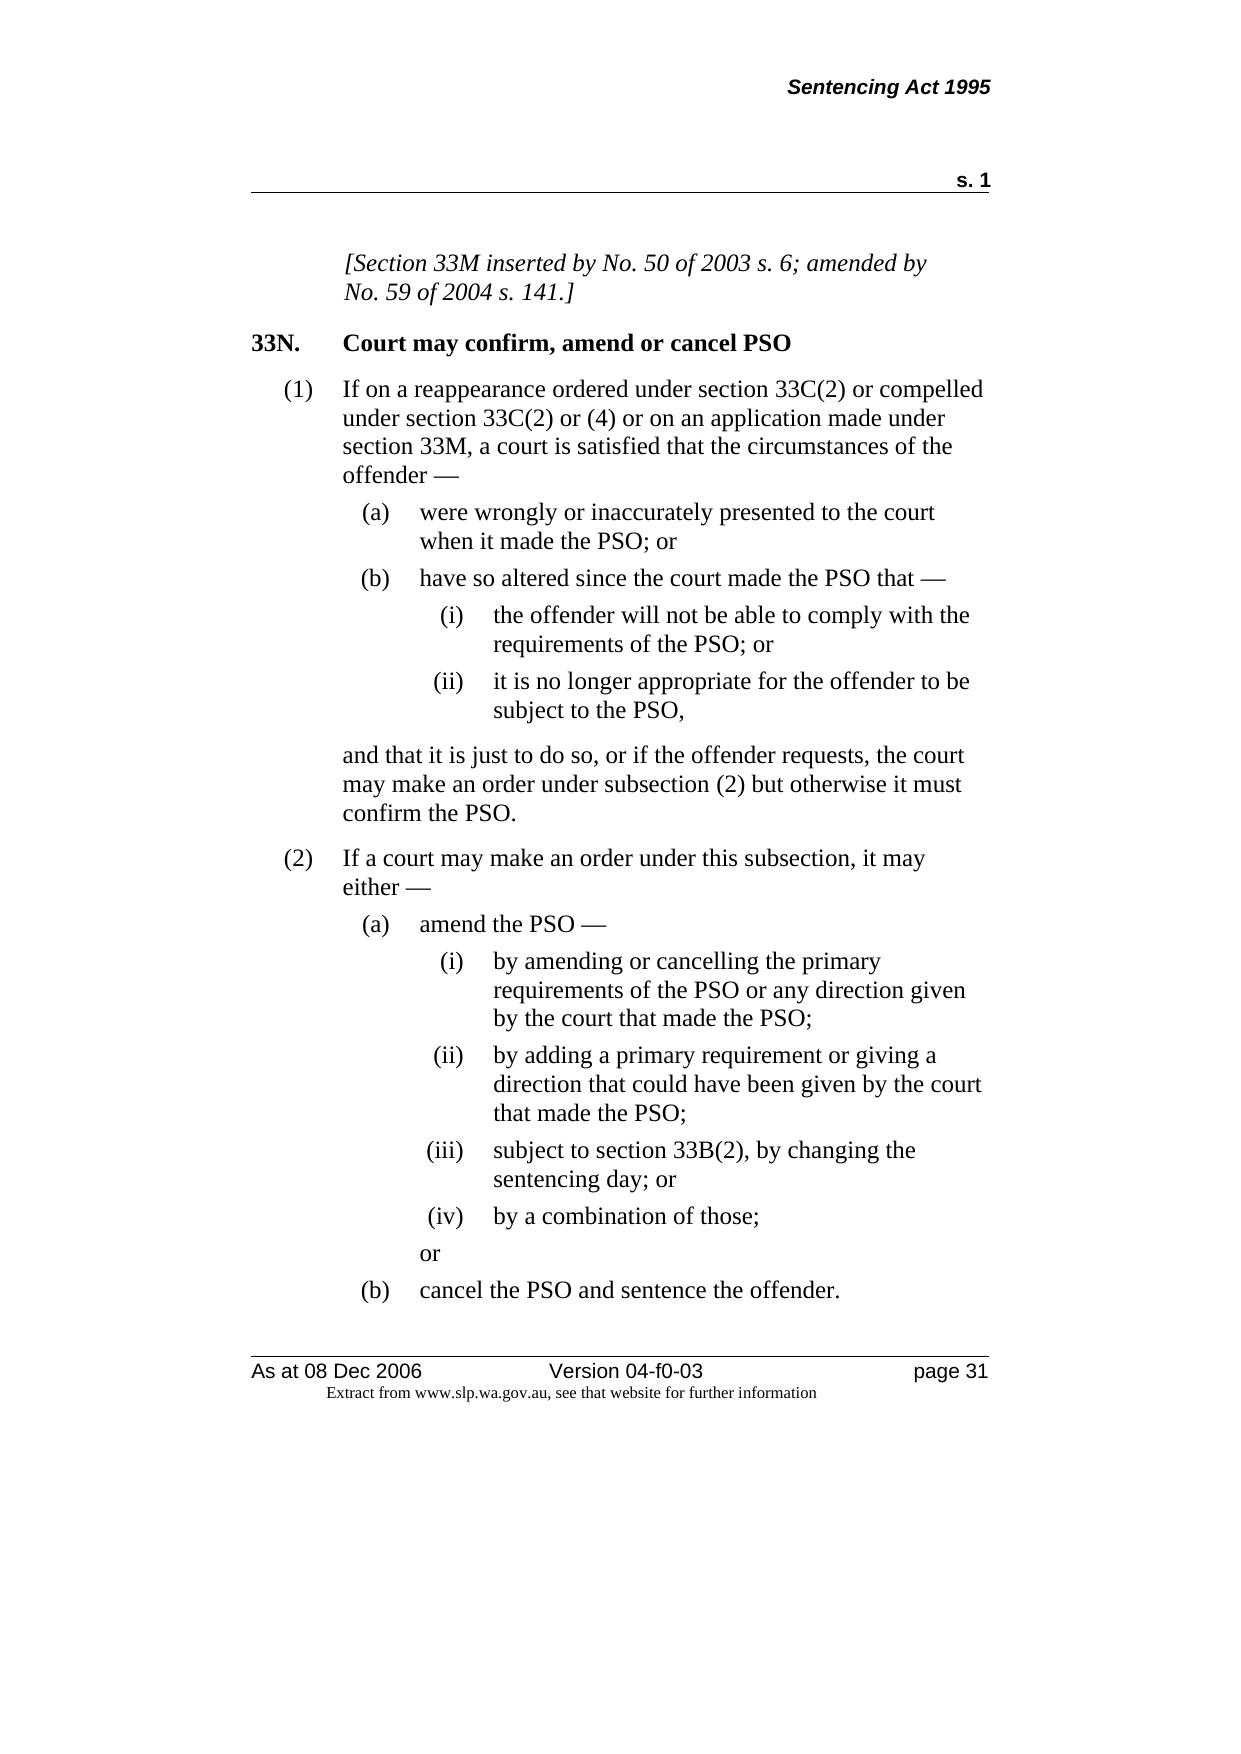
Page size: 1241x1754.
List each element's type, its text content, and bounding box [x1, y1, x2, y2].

text (a) were wrongly or inaccurately presented to the court when it made the PSO; or [251, 497, 989, 555]
text (ii) by adding a primary requirement or giving a direction that could have been given by the court that made the PSO; [251, 1041, 989, 1127]
subtitle 33N. Court may confirm, amend or cancel PSO [251, 328, 989, 357]
text or [251, 1238, 989, 1267]
text (b) cancel the PSO and sentence the offender. [251, 1275, 989, 1304]
text and that it is just to do so, or if the offender requests, the court may make an order under subsection (2) but otherwise it must confirm the PSO. [251, 740, 989, 826]
text (iv) by a combination of those; [251, 1201, 989, 1230]
text (ii) it is no longer appropriate for the offender to be subject to the PSO, [251, 666, 989, 723]
text (b) have so altered since the court made the PSO that — [251, 563, 989, 592]
text (2) If a court may make an order under this subsection, it may either — [251, 843, 989, 901]
text (i) the offender will not be able to comply with the requirements of the PSO; or [251, 600, 989, 658]
text (i) by amending or cancelling the primary requirements of the PSO or any direction given by the court that made the PSO; [251, 946, 989, 1032]
text [Section 33M inserted by No. 50 of 2003 s. 6; amended by No. 59 of 2004 s. 141.] [251, 248, 989, 306]
text (iii) subject to section 33B(2), by changing the sentencing day; or [251, 1135, 989, 1193]
text (a) amend the PSO — [251, 909, 989, 938]
text (1) If on a reappearance ordered under section 33C(2) or compelled under section 33C(2) or (4) or on an application made under section 33M, a court is satisfied that the circumstances of the offender — [251, 374, 989, 489]
